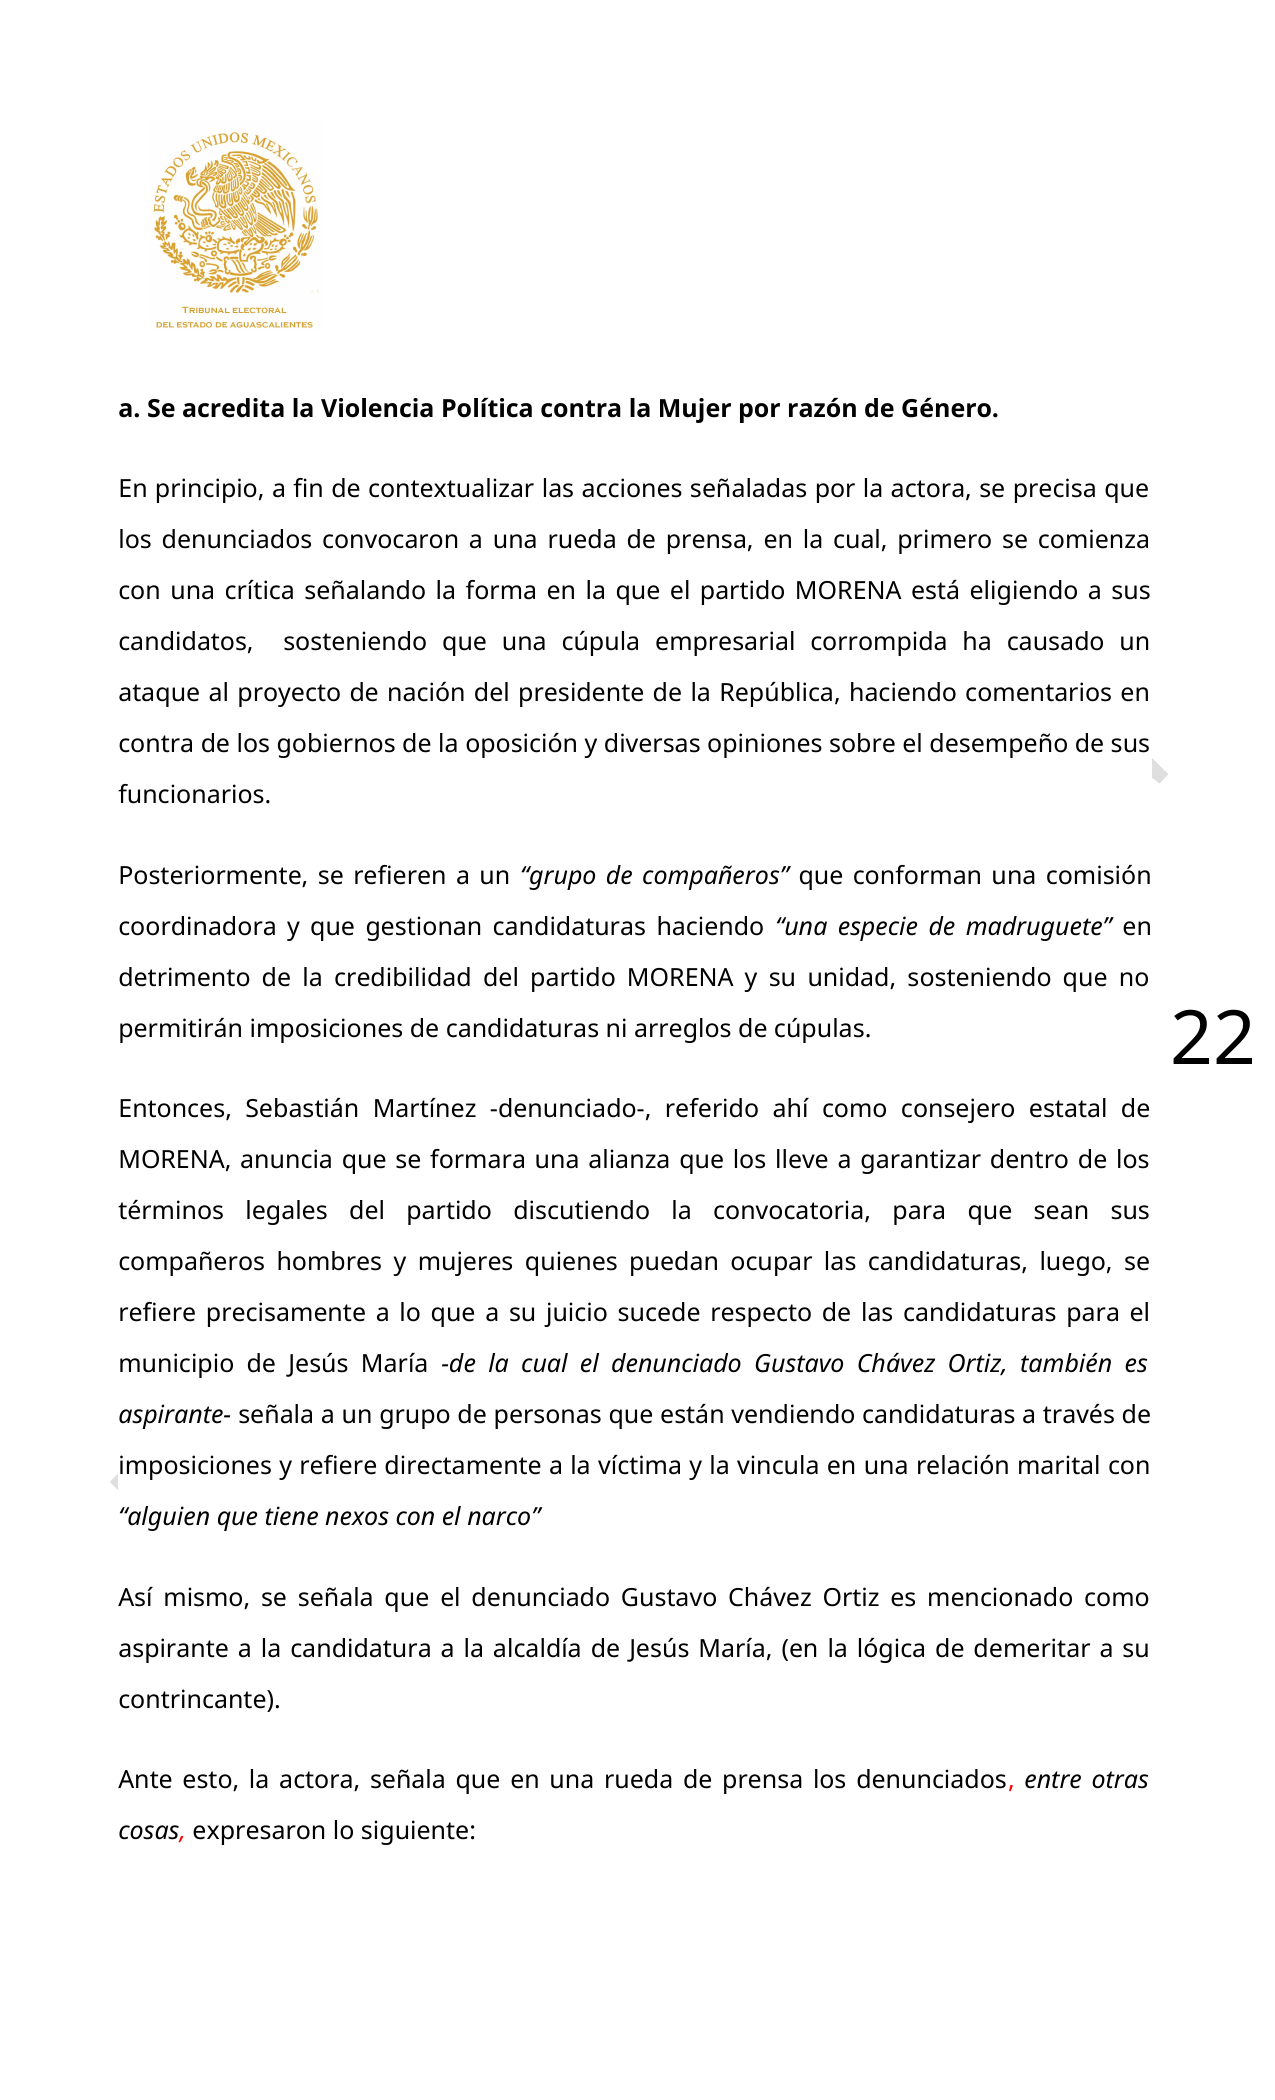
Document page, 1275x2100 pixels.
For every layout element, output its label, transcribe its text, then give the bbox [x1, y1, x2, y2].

text Entonces, Sebastián Martínez -denunciado-, referido ahí como consejero estatal de MORENA, anuncia que se formara una alianza que los lleve a garantizar dentro de los términos legales del partido discutiendo la convocatoria, para que sean sus compañeros hombres y mujeres quienes puedan ocupar las candidaturas, luego, se refiere precisamente a lo que a su juicio sucede respecto de las candidaturas para el municipio de Jesús María -de la cual el denunciado Gustavo Chávez Ortiz, también es aspirante- señala a un grupo de personas que están vendiendo candidaturas a través de imposiciones y refiere directamente a la víctima y la vincula en una relación marital con “alguien que tiene nexos con el narco” [118, 1091, 1152, 1533]
text En principio, a fin de contextualizar las acciones señaladas por la actora, se precisa que los denunciados convocaron a una rueda de prensa, en la cual, primero se comienza con una crítica señalando la forma en la que el partido MORENA está eligiendo a sus candidatos, sosteniendo que una cúpula empresarial corrompida ha causado un ataque al proyecto de nación del presidente de la República, haciendo comentarios en contra de los gobiernos de la oposición y diversas opiniones sobre el desempeño de sus funcionarios. [118, 471, 1152, 811]
picture [147, 121, 325, 332]
text Ante esto, la actora, señala que en una rueda de prensa los denunciados, entre otras cosas, expresaron lo siguiente: [118, 1761, 1152, 1847]
text Posteriormente, se refieren a un “grupo de compañeros” que conforman una comisión coordinadora y que gestionan candidaturas haciendo “una especie de madruguete” en detrimento de la credibilidad del partido MORENA y su unidad, sosteniendo que no permitirán imposiciones de candidaturas ni arreglos de cúpulas. [118, 857, 1152, 1044]
text Así mismo, se señala que el denunciado Gustavo Chávez Ortiz es mencionado como aspirante a la candidatura a la alcaldía de Jesús María, (en la lógica de demeritar a su contrincante). [118, 1579, 1152, 1715]
text a. Se acredita la Violencia Política contra la Mujer por razón de Género. [118, 391, 1152, 425]
